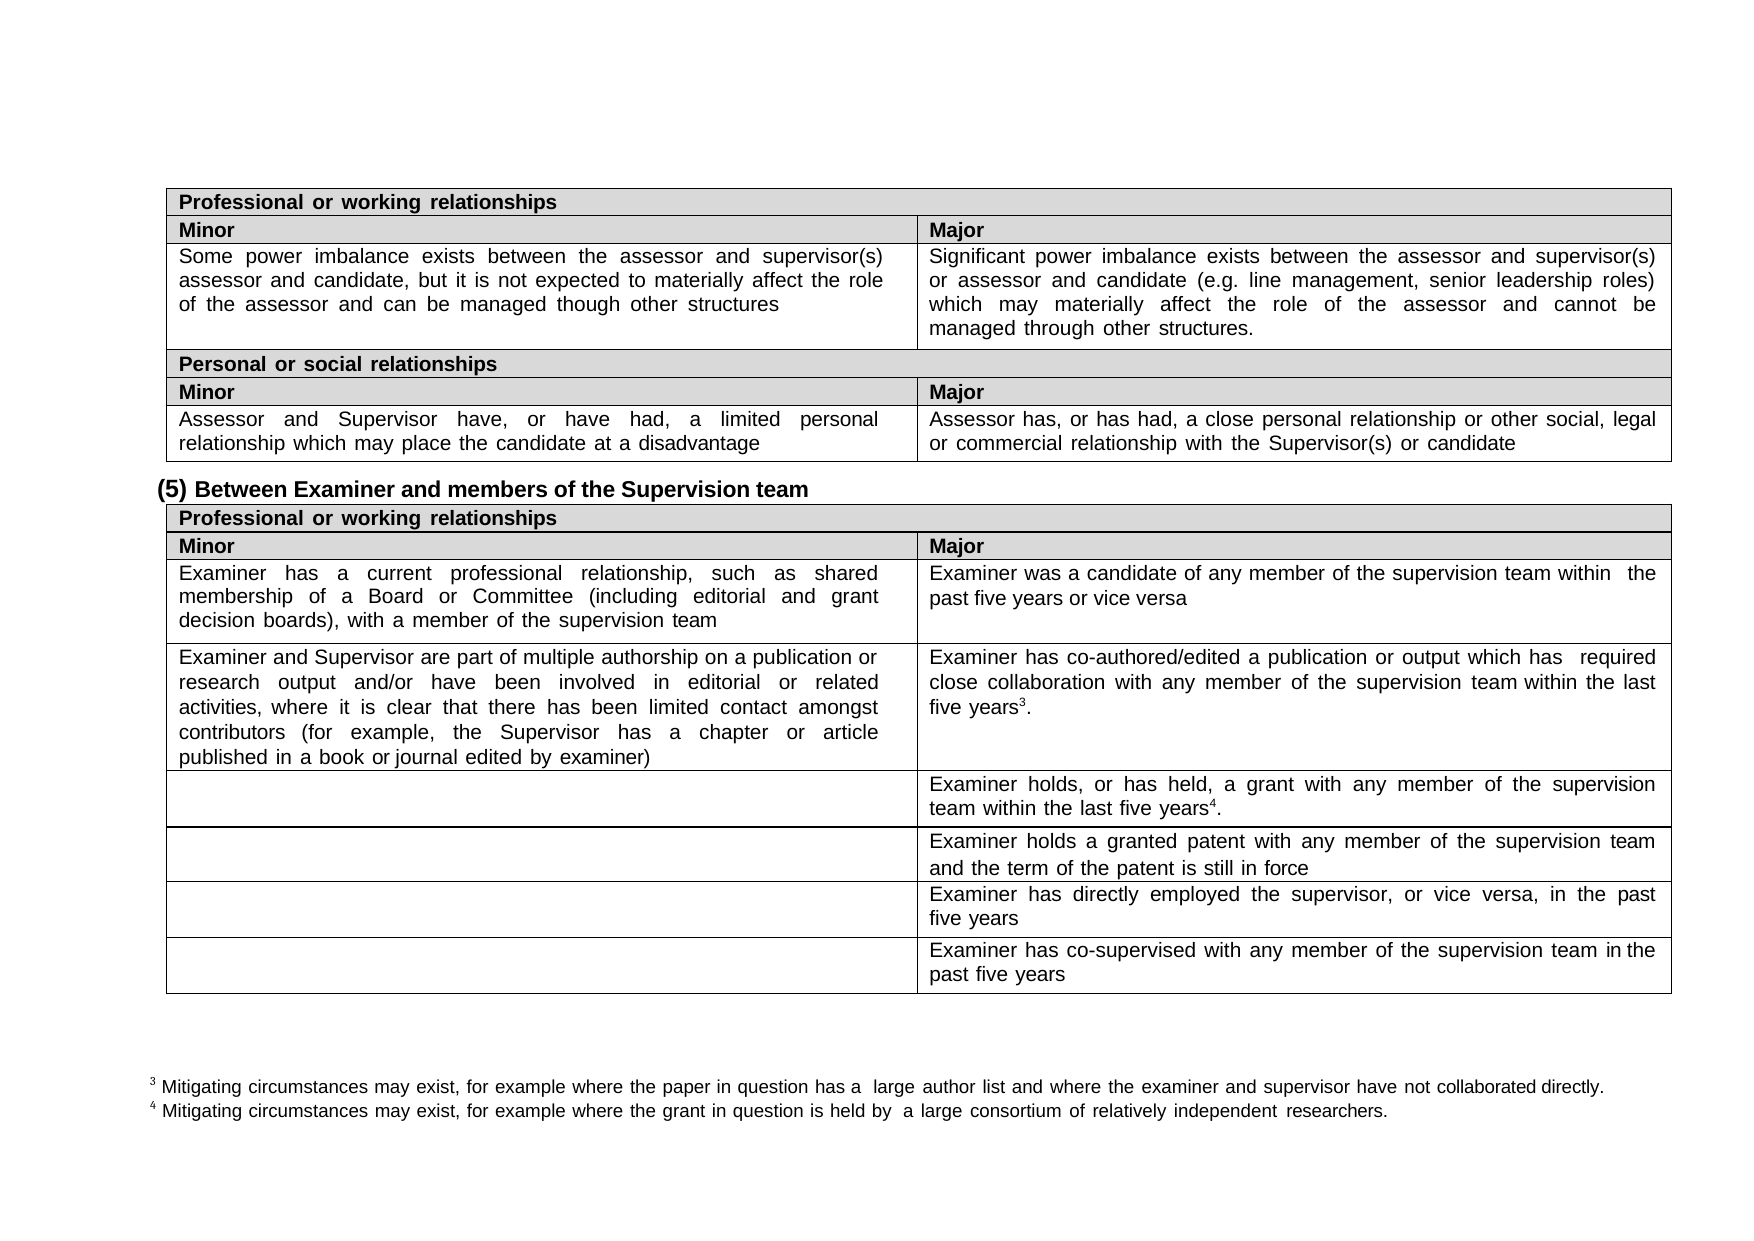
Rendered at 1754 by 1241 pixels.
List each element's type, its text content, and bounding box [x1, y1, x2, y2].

table_cell Minor [167, 533, 917, 559]
table_cell [167, 882, 917, 937]
table_cell Personal or social relationships [167, 350, 1671, 377]
table_cell Examiner has directly employed the supervisor, or vice versa, in the past five years [918, 882, 1671, 937]
table_cell Minor [167, 378, 917, 405]
table_cell Examiner has co-authored/edited a publication or output which has required close collaboration with any member of the supervision team within the last five years. [918, 644, 1671, 770]
table_cell [167, 938, 917, 992]
table_cell Some power imbalance exists between the assessor and supervisor(s) assessor and candidate, but it is not expected to materially affect the role of the assessor and can be managed though other structures [167, 244, 917, 349]
table_header Professional or working relationships [167, 189, 1671, 215]
table_cell Major [918, 216, 1671, 243]
table_cell Examiner was a candidate of any member of the supervision team within the past five years or vice versa [918, 560, 1671, 643]
table_cell [167, 771, 917, 826]
table_cell Assessor and Supervisor have, or have had, a limited personal relationship which may place the candidate at a disadvantage [167, 406, 917, 461]
table_header Professional or working relationships [167, 505, 1671, 531]
table_cell Examiner holds, or has held, a grant with any member of the supervision team within the last five years. [918, 771, 1671, 826]
table_cell Major [918, 378, 1671, 405]
table_cell Examiner has co-supervised with any member of the supervision team in the past five years [918, 938, 1671, 992]
table_cell Minor [167, 216, 917, 243]
table_cell [167, 828, 917, 881]
list Between Examiner and members of the Supervision team [157, 474, 1680, 503]
table_cell Significant power imbalance exists between the assessor and supervisor(s) or assessor and candidate (e.g. line management, senior leadership roles) which may materially affect the role of the assessor and cannot be managed through other structures. [918, 244, 1671, 349]
table_cell Assessor has, or has had, a close personal relationship or other social, legal or commercial relationship with the Supervisor(s) or candidate [918, 406, 1671, 461]
table_cell Examiner has a current professional relationship, such as shared membership of a Board or Committee (including editorial and grant decision boards), with a member of the supervision team [167, 560, 917, 643]
table_cell Examiner holds a granted patent with any member of the supervision team and the term of the patent is still in force [918, 828, 1671, 881]
table_cell Major [918, 533, 1671, 559]
table_cell Examiner and Supervisor are part of multiple authorship on a publication or research output and/or have been involved in editorial or related activities, where it is clear that there has been limited contact amongst contributors (for example, the Supervisor has a chapter or article published in a book or journal edited by examiner) [167, 644, 917, 770]
